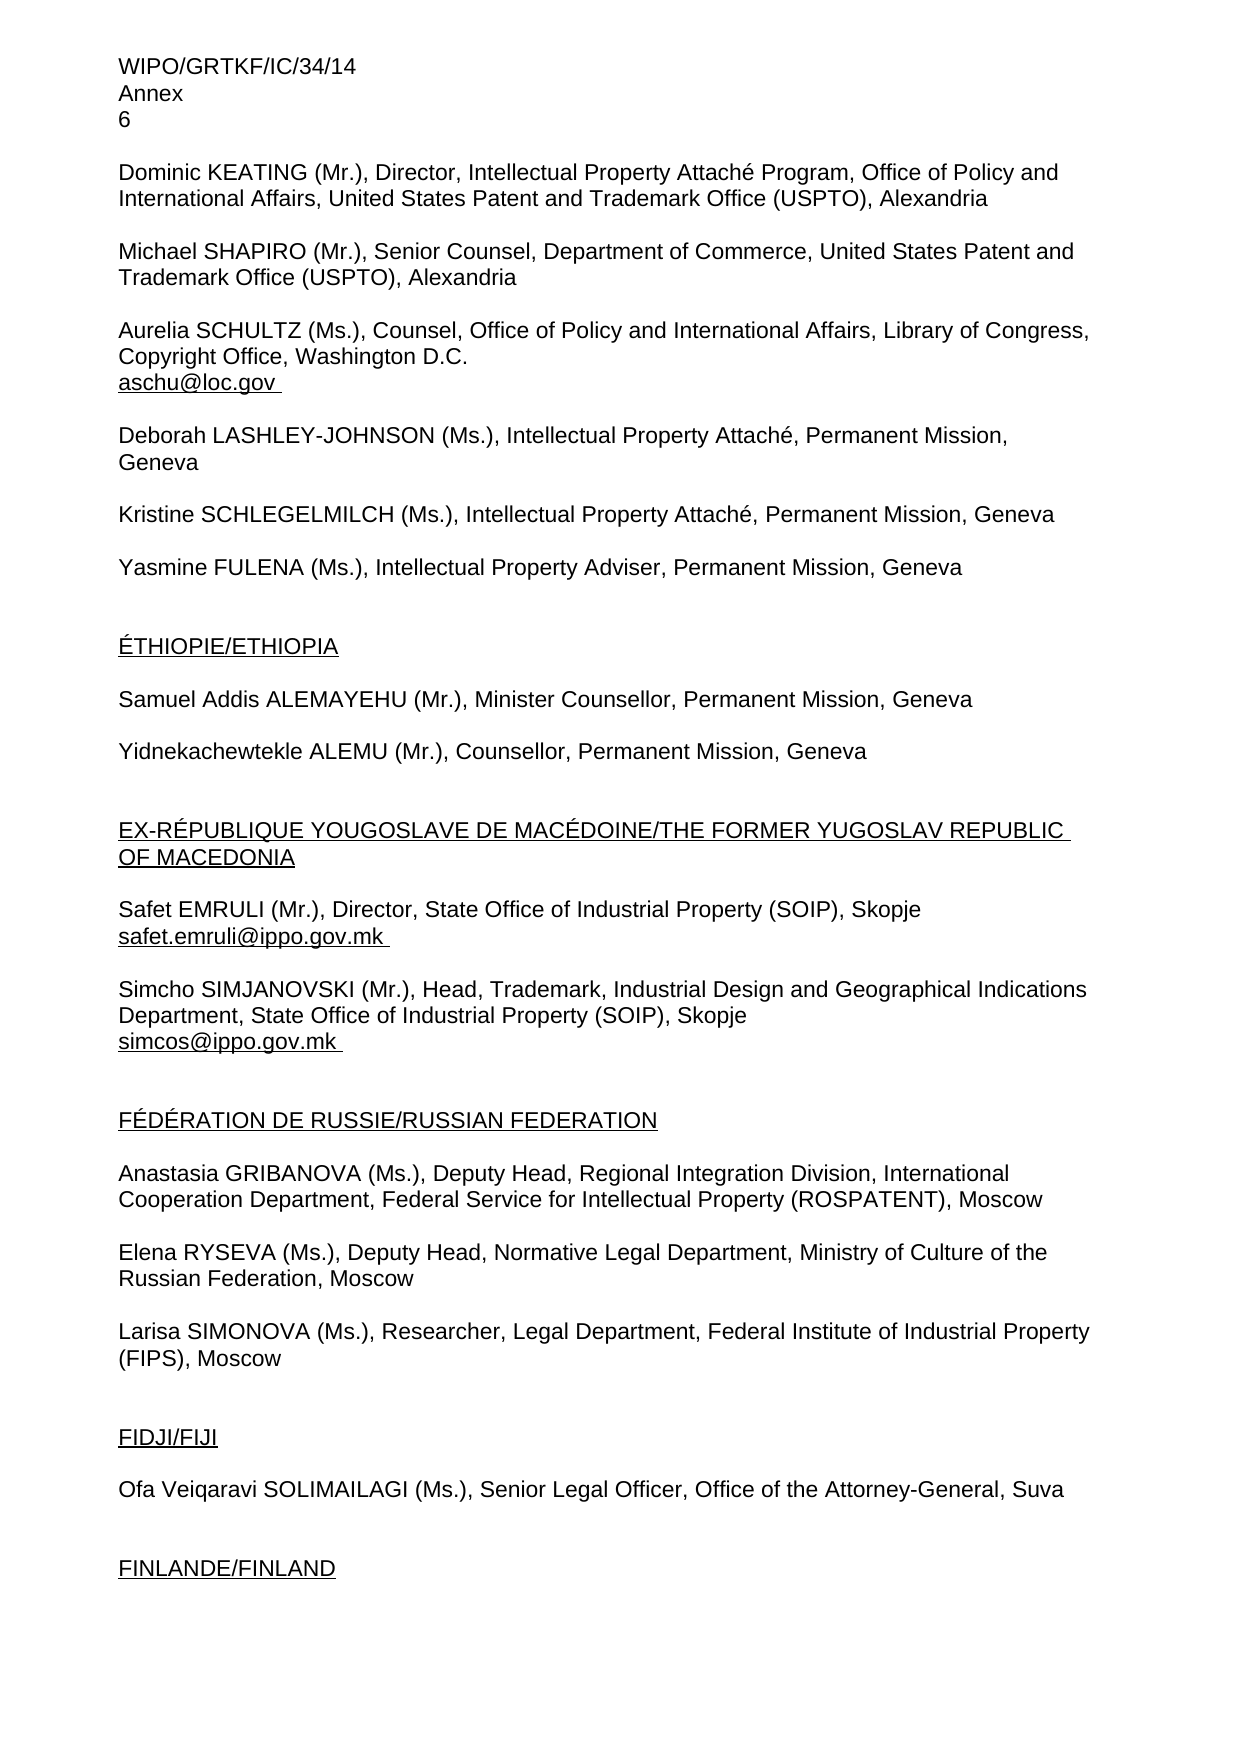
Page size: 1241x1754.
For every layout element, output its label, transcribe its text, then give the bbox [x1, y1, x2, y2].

text aschu@loc.gov [118, 369, 1092, 396]
text FIDJI/FIJI [118, 1423, 1092, 1450]
text Elena RYSEVA (Ms.), Deputy Head, Normative Legal Department, Ministry of Culture of the Russian Federation, Moscow [118, 1239, 1092, 1292]
text FÉDÉRATION DE RUSSIE/RUSSIAN FEDERATION [118, 1107, 1092, 1134]
text safet.emruli@ippo.gov.mk [118, 923, 1092, 949]
text Samuel Addis ALEMAYEHU (Mr.), Minister Counsellor, Permanent Mission, Geneva [118, 686, 1092, 712]
text FINLANDE/FINLAND [118, 1555, 1092, 1582]
text Yidnekachewtekle ALEMU (Mr.), Counsellor, Permanent Mission, Geneva [118, 738, 1092, 765]
text EX-RÉPUBLIQUE YOUGOSLAVE DE MACÉDOINE/THE FORMER YUGOSLAV REPUBLIC OF MACEDONIA [118, 817, 1092, 870]
text Dominic KEATING (Mr.), Director, Intellectual Property Attaché Program, Office of Policy and International Affairs, United States Patent and Trademark Office (USPTO), Alexandria [118, 158, 1092, 211]
text Deborah LASHLEY-JOHNSON (Ms.), Intellectual Property Attaché, Permanent Mission, Geneva [118, 422, 1092, 475]
text Anastasia GRIBANOVA (Ms.), Deputy Head, Regional Integration Division, International Cooperation Department, Federal Service for Intellectual Property (ROSPATENT), Moscow [118, 1160, 1092, 1213]
text Kristine SCHLEGELMILCH (Ms.), Intellectual Property Attaché, Permanent Mission, Geneva [118, 501, 1092, 527]
text Simcho SIMJANOVSKI (Mr.), Head, Trademark, Industrial Design and Geographical Indications Department, State Office of Industrial Property (SOIP), Skopje [118, 976, 1092, 1028]
text Safet EMRULI (Mr.), Director, State Office of Industrial Property (SOIP), Skopje [118, 896, 1092, 923]
text ÉTHIOPIE/ETHIOPIA [118, 633, 1092, 659]
text simcos@ippo.gov.mk [118, 1028, 1092, 1054]
text Yasmine FULENA (Ms.), Intellectual Property Adviser, Permanent Mission, Geneva [118, 554, 1092, 580]
text Michael SHAPIRO (Mr.), Senior Counsel, Department of Commerce, United States Patent and Trademark Office (USPTO), Alexandria [118, 238, 1092, 290]
text Aurelia SCHULTZ (Ms.), Counsel, Office of Policy and International Affairs, Library of Congress, Copyright Office, Washington D.C. [118, 317, 1092, 369]
text Larisa SIMONOVA (Ms.), Researcher, Legal Department, Federal Institute of Industrial Property (FIPS), Moscow [118, 1318, 1092, 1371]
text Ofa Veiqaravi SOLIMAILAGI (Ms.), Senior Legal Officer, Office of the Attorney-General, Suva [118, 1476, 1092, 1503]
